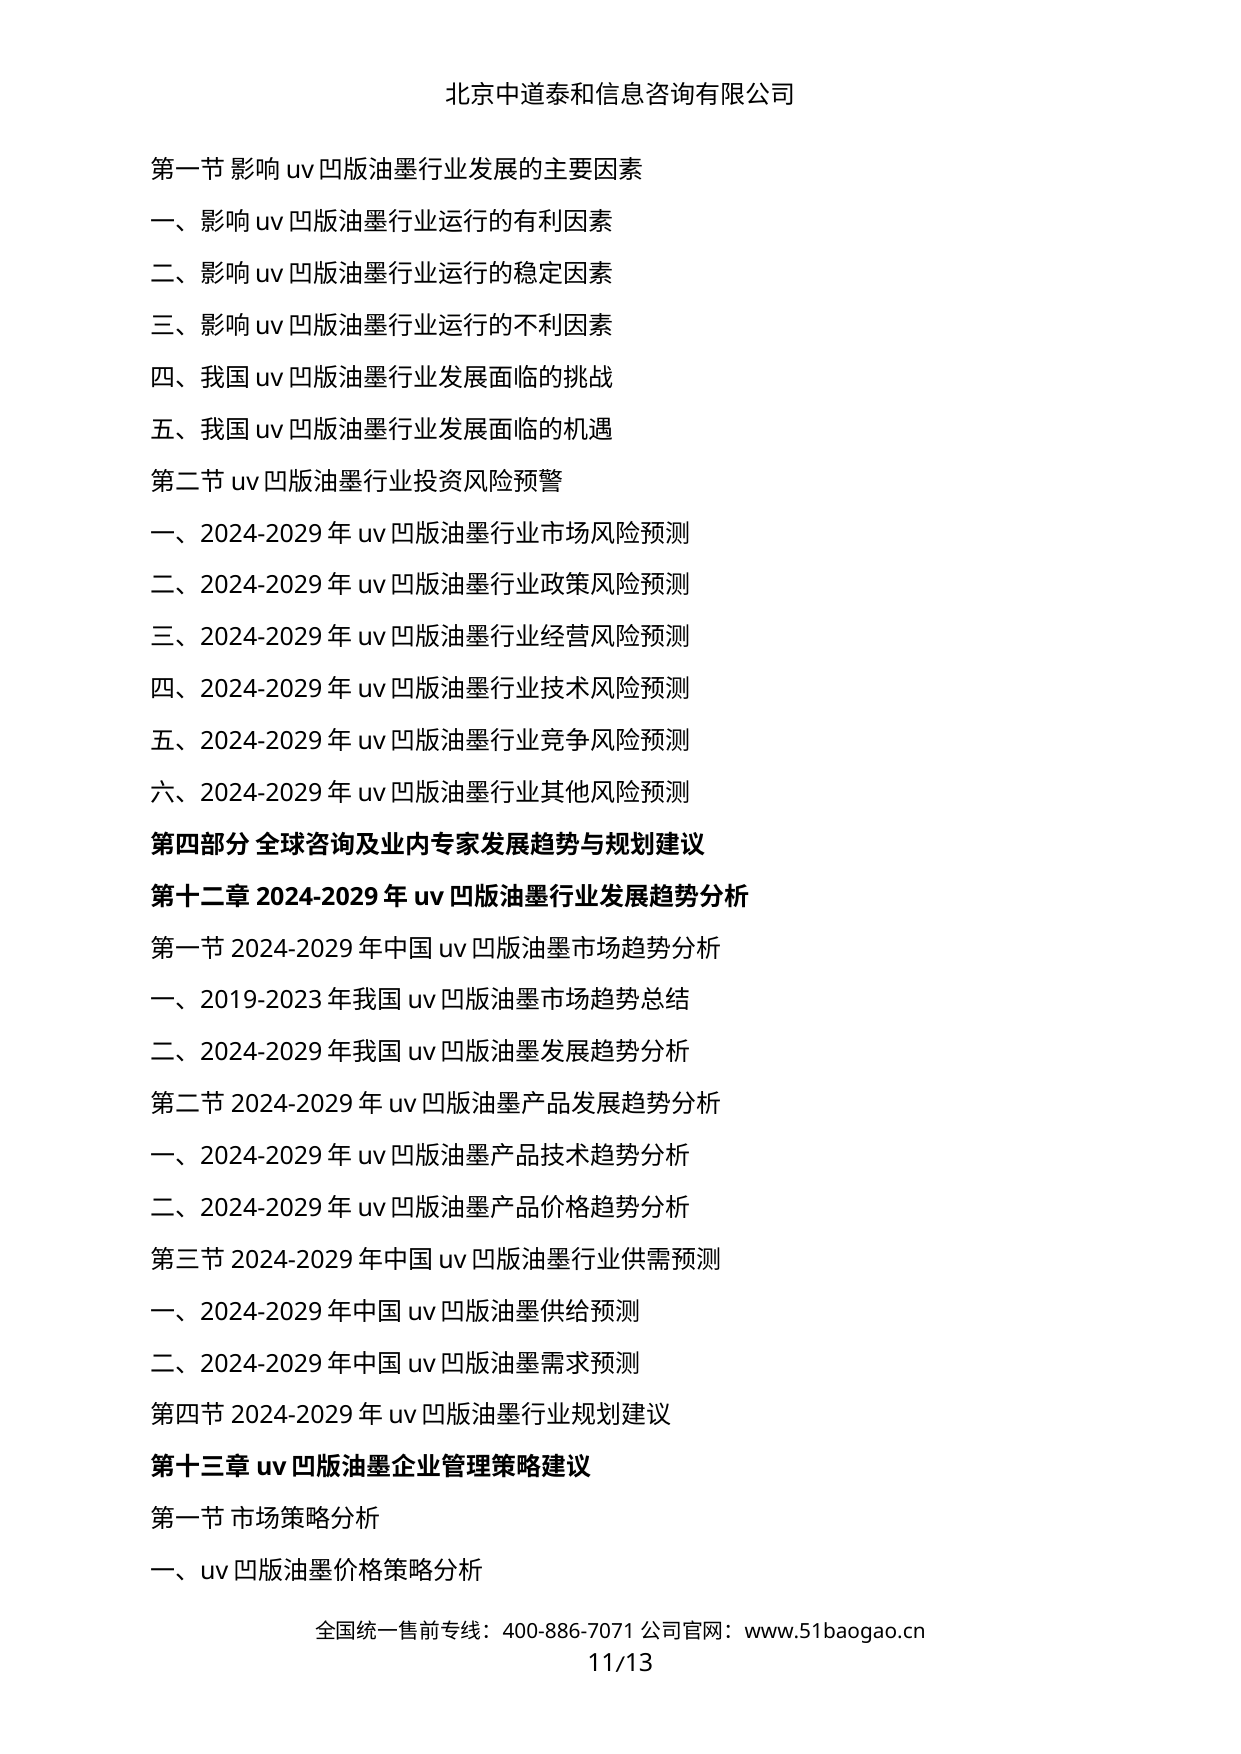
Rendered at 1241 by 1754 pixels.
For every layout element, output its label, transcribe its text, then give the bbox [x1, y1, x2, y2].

text 第二节 uv凹版油墨行业投资风险预警 [150, 461, 1090, 497]
text 一、2019-2023年我国uv凹版油墨市场趋势总结 [150, 980, 1090, 1016]
text 第四节 2024-2029年uv凹版油墨行业规划建议 [150, 1395, 1090, 1431]
text 第四部分 全球咨询及业内专家发展趋势与规划建议 [150, 824, 1090, 861]
text 第一节 2024-2029年中国uv凹版油墨市场趋势分析 [150, 928, 1090, 964]
text 第一节 市场策略分析 [150, 1499, 1090, 1535]
text 二、2024-2029年uv凹版油墨产品价格趋势分析 [150, 1187, 1090, 1224]
text 二、2024-2029年中国uv凹版油墨需求预测 [150, 1343, 1090, 1379]
text 第三节 2024-2029年中国uv凹版油墨行业供需预测 [150, 1239, 1090, 1276]
text 第十三章 uv凹版油墨企业管理策略建议 [150, 1447, 1090, 1483]
text 四、我国uv凹版油墨行业发展面临的挑战 [150, 357, 1090, 394]
text 一、2024-2029年uv凹版油墨行业市场风险预测 [150, 513, 1090, 549]
text 第十二章 2024-2029年uv凹版油墨行业发展趋势分析 [150, 876, 1090, 912]
text 第二节 2024-2029年uv凹版油墨产品发展趋势分析 [150, 1084, 1090, 1120]
text 一、uv凹版油墨价格策略分析 [150, 1551, 1090, 1587]
text 五、我国uv凹版油墨行业发展面临的机遇 [150, 409, 1090, 446]
text 一、影响uv凹版油墨行业运行的有利因素 [150, 202, 1090, 238]
text 二、2024-2029年uv凹版油墨行业政策风险预测 [150, 565, 1090, 601]
text 第一节 影响uv凹版油墨行业发展的主要因素 [150, 150, 1090, 186]
text 三、2024-2029年uv凹版油墨行业经营风险预测 [150, 617, 1090, 653]
text 二、2024-2029年我国uv凹版油墨发展趋势分析 [150, 1032, 1090, 1068]
text 六、2024-2029年uv凹版油墨行业其他风险预测 [150, 772, 1090, 809]
text 一、2024-2029年uv凹版油墨产品技术趋势分析 [150, 1136, 1090, 1172]
text 二、影响uv凹版油墨行业运行的稳定因素 [150, 254, 1090, 290]
text 三、影响uv凹版油墨行业运行的不利因素 [150, 306, 1090, 342]
text 一、2024-2029年中国uv凹版油墨供给预测 [150, 1291, 1090, 1327]
text 五、2024-2029年uv凹版油墨行业竞争风险预测 [150, 721, 1090, 757]
text 四、2024-2029年uv凹版油墨行业技术风险预测 [150, 669, 1090, 705]
